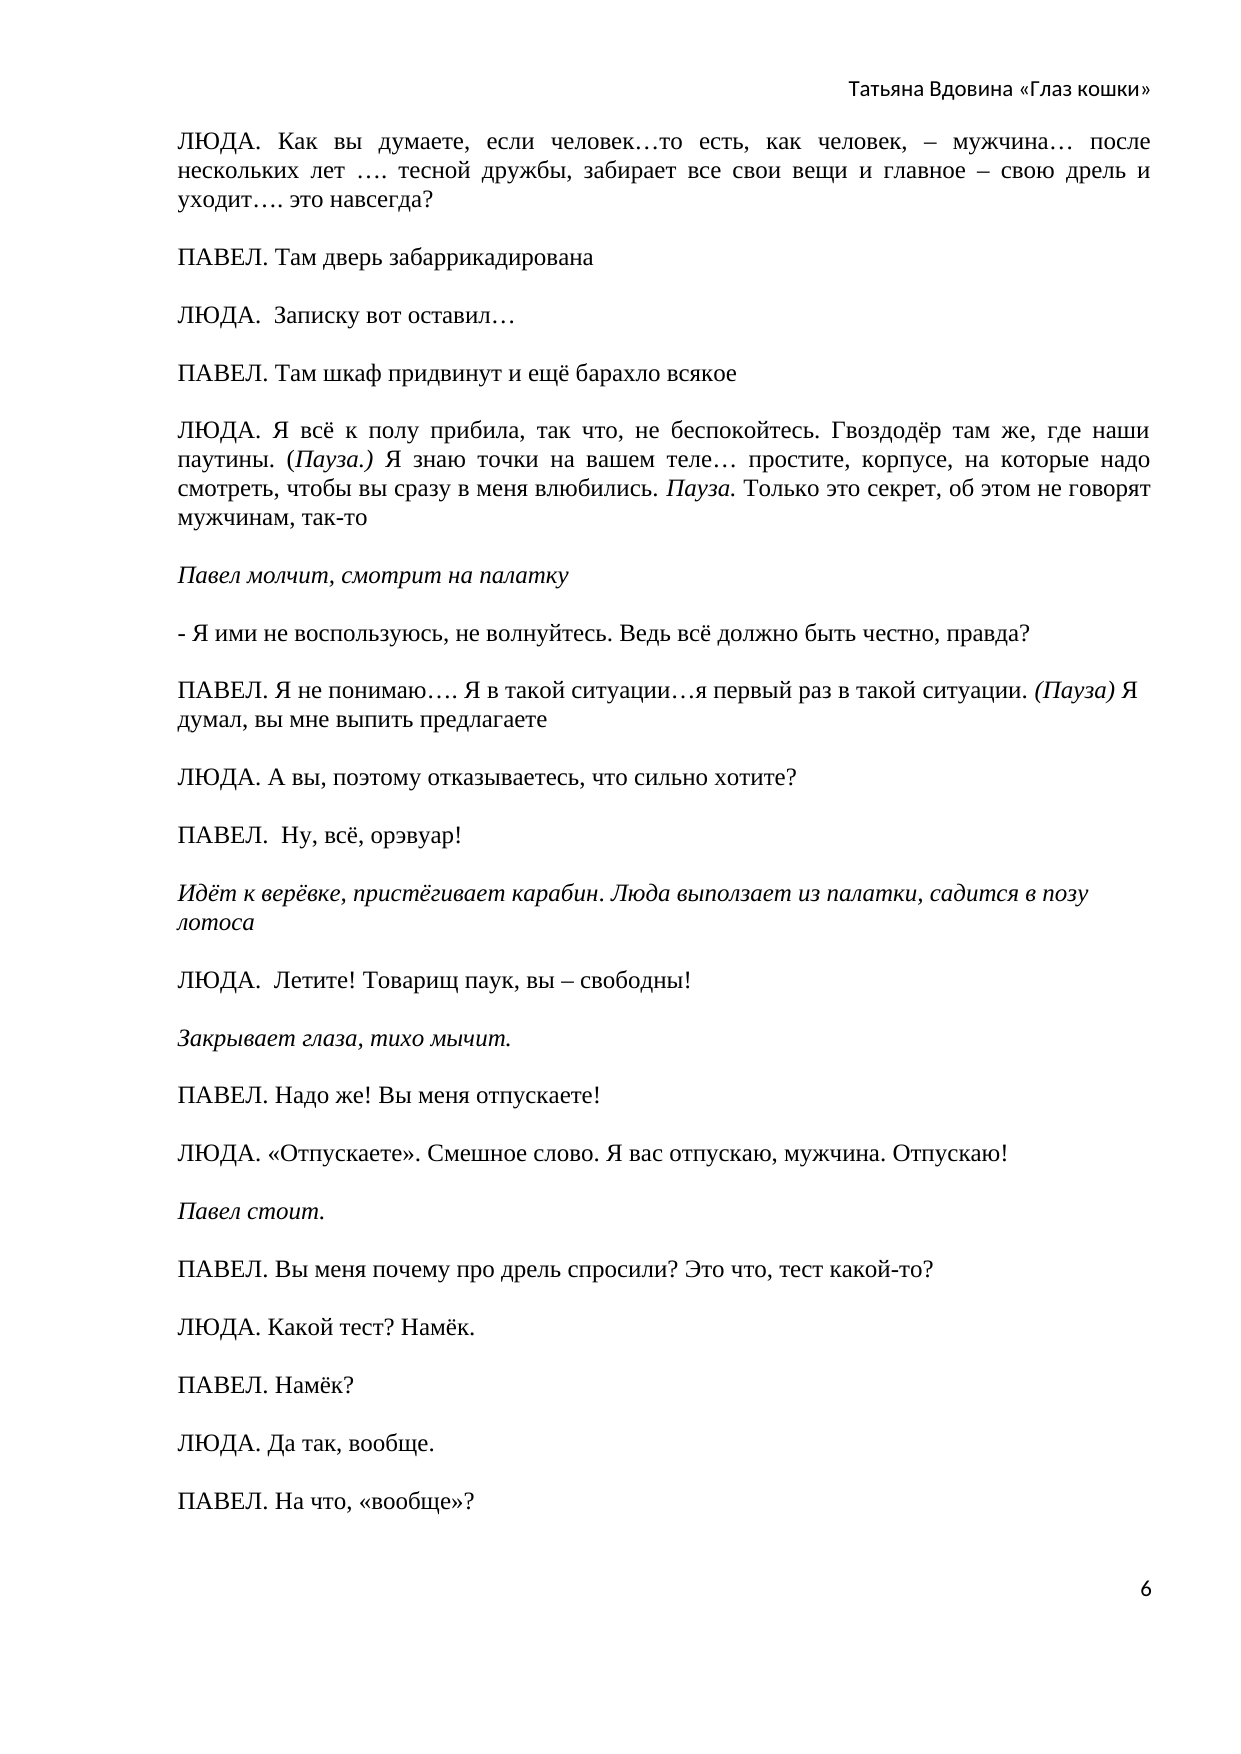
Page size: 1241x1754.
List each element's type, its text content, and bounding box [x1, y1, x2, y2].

text Закрывает глаза, тихо мычит. [177, 1023, 1152, 1051]
text - Я ими не воспользуюсь, не волнуйтесь. Ведь всё должно быть честно, правда? [177, 618, 1152, 646]
text Идёт к верёвке, пристёгивает карабин. Люда выползает из палатки, садится в позу лотоса [177, 878, 1152, 936]
text Павел стоит. [177, 1196, 1152, 1225]
text Павел молчит, смотрит на палатку [177, 560, 1152, 588]
text ПАВЕЛ. Ну, всё, орэвуар! [177, 820, 1152, 849]
text ЛЮДА. «Отпускаете». Смешное слово. Я вас отпускаю, мужчина. Отпускаю! [177, 1138, 1152, 1167]
text ЛЮДА. Какой тест? Намёк. [177, 1312, 1152, 1341]
text ЛЮДА. Да так, вообще. [177, 1428, 1152, 1457]
text ПАВЕЛ. Там дверь забаррикадирована [177, 242, 1152, 271]
text ЛЮДА. Летите! Товарищ паук, вы – свободны! [177, 965, 1152, 993]
text ПАВЕЛ. Надо же! Вы меня отпускаете! [177, 1081, 1152, 1109]
text ЛЮДА. Я всё к полу прибила, так что, не беспокойтесь. Гвоздодёр там же, где наши паутины. (Пауза.) Я знаю точки на вашем теле… простите, корпусе, на которые надо смотреть, чтобы вы сразу в меня влюбились. Пауза. Только это секрет, об этом не говорят мужчинам, так-то [177, 416, 1152, 531]
text ПАВЕЛ. Я не понимаю…. Я в такой ситуации…я первый раз в такой ситуации. (Пауза) Я думал, вы мне выпить предлагаете [177, 676, 1152, 733]
text ПАВЕЛ. Там шкаф придвинут и ещё барахло всякое [177, 358, 1152, 386]
text ЛЮДА. Как вы думаете, если человек…то есть, как человек, – мужчина… после нескольких лет …. тесной дружбы, забирает все свои вещи и главное – свою дрель и уходит…. это навсегда? [177, 126, 1152, 213]
text ПАВЕЛ. Намёк? [177, 1370, 1152, 1399]
text ПАВЕЛ. На что, «вообще»? [177, 1486, 1152, 1515]
text ЛЮДА. Записку вот оставил… [177, 300, 1152, 328]
text ЛЮДА. А вы, поэтому отказываетесь, что сильно хотите? [177, 762, 1152, 791]
text ПАВЕЛ. Вы меня почему про дрель спросили? Это что, тест какой-то? [177, 1254, 1152, 1283]
